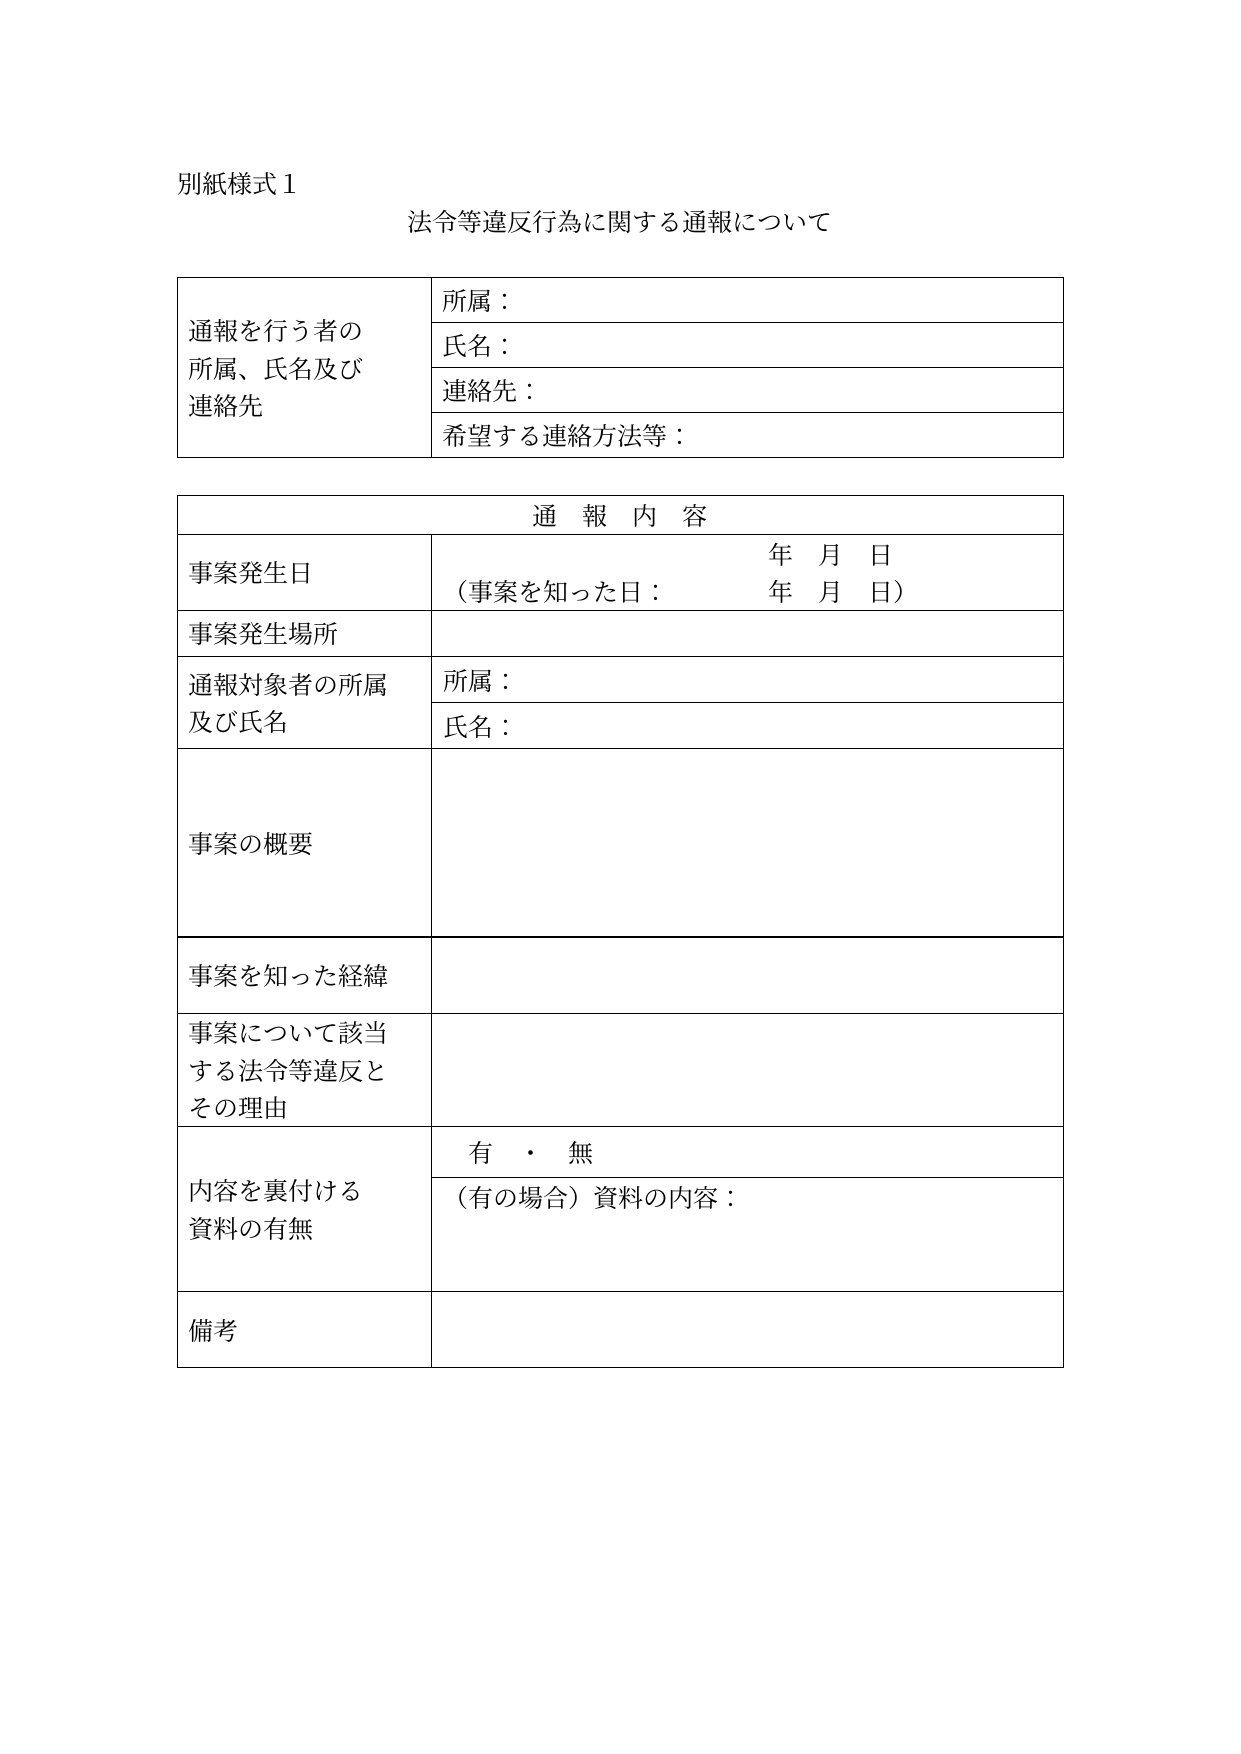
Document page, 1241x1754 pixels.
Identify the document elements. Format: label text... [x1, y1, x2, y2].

table_cell [432, 938, 1063, 1012]
table_header 通報を行う者の 所属、氏名及び 連絡先 [178, 278, 431, 457]
table_cell 希望する連絡方法等： [432, 413, 1063, 457]
table_cell [432, 749, 1063, 936]
table_header 所属： [432, 278, 1063, 322]
table_cell 事案を知った経緯 [178, 938, 431, 1012]
table_cell 所属： [432, 657, 1063, 702]
table_cell [432, 611, 1063, 656]
table_cell 事案の概要 [178, 749, 431, 936]
table_cell [432, 1292, 1063, 1367]
table_cell 氏名： [432, 323, 1063, 367]
table_cell 氏名： [432, 703, 1063, 748]
table_cell 備考 [178, 1292, 431, 1367]
table_cell 内容を裏付ける 資料の有無 [178, 1127, 431, 1291]
text 別紙様式１ [177, 164, 1063, 202]
table_header 通 報 内 容 [178, 496, 1063, 534]
table_cell 事案発生日 [178, 535, 431, 610]
text 法令等違反行為に関する通報について [177, 202, 1063, 239]
table_cell （有の場合）資料の内容： [432, 1178, 1063, 1291]
table_cell [432, 1014, 1063, 1126]
table_cell 事案について該当 する法令等違反と その理由 [178, 1014, 431, 1126]
table_cell 事案発生場所 [178, 611, 431, 656]
table_cell 通報対象者の所属 及び氏名 [178, 657, 431, 748]
table_cell 連絡先： [432, 368, 1063, 412]
table_cell 有 ・ 無 [432, 1127, 1063, 1177]
table_cell 年 月 日 （事案を知った日： 年 月 日） [432, 535, 1063, 610]
